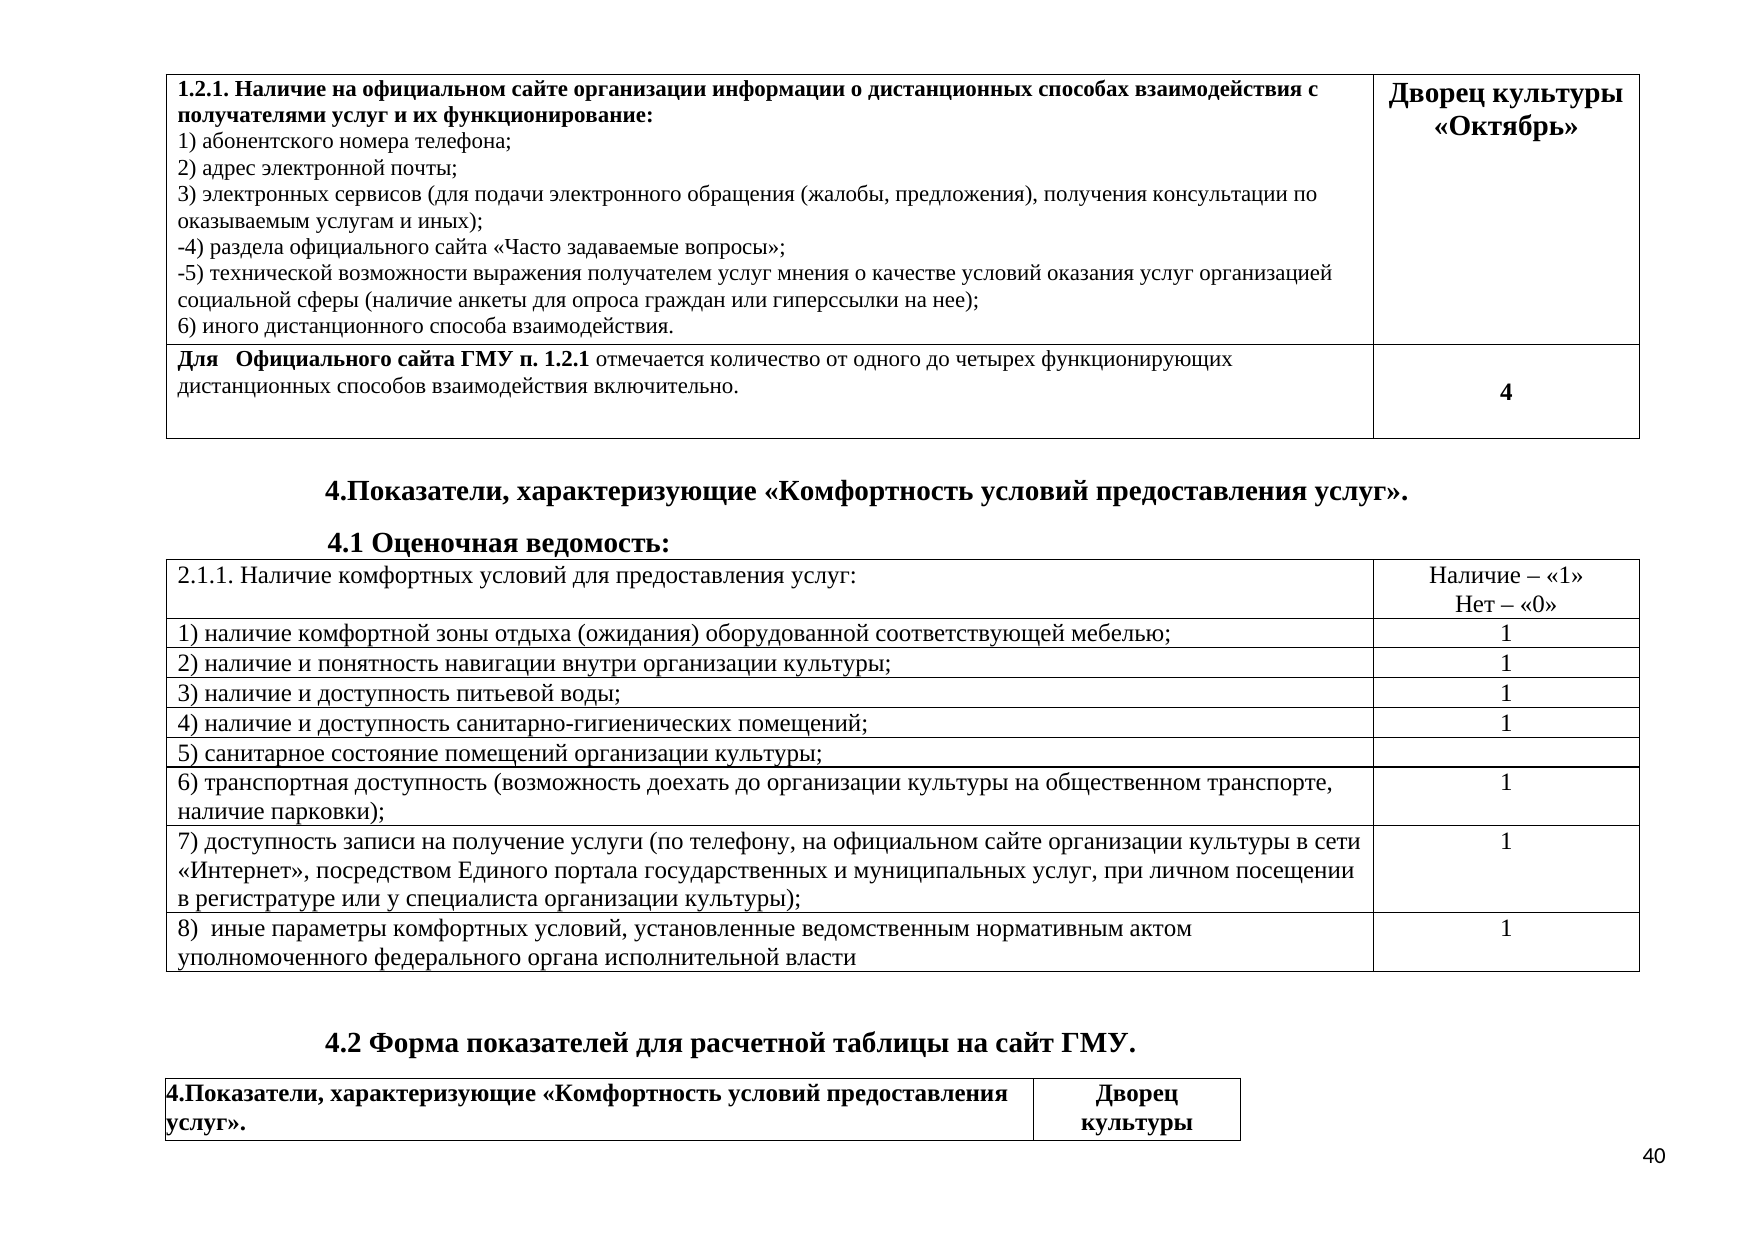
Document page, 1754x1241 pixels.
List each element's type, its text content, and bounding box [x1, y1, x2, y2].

table_cell 1 [1374, 768, 1639, 825]
text 4.2 Форма показателей для расчетной таблицы на сайт ГМУ. [325, 1025, 1665, 1058]
table_header Наличие – «1» Нет – «0» [1374, 560, 1639, 617]
table_cell 1 [1374, 708, 1639, 737]
table_cell 1 [1374, 648, 1639, 677]
table_cell 2) наличие и понятность навигации внутри организации культуры; [167, 648, 1373, 677]
table_cell [1374, 738, 1639, 766]
table_cell 4 [1374, 345, 1639, 438]
table_cell 5) санитарное состояние помещений организации культуры; [167, 738, 1373, 766]
table_cell 1 [1374, 826, 1639, 912]
table_cell 7) доступность записи на получение услуги (по телефону, на официальном сайте организации культуры в сети «Интернет», посредством Единого портала государственных и муниципальных услуг, при личном посещении в регистратуре или у специалиста организации культуры); [167, 826, 1373, 912]
table_cell Для Официального сайта ГМУ п. 1.2.1 отмечается количество от одного до четырех функционирующих дистанционных способов взаимодействия включительно. [167, 345, 1373, 438]
table_cell 1) наличие комфортной зоны отдыха (ожидания) оборудованной соответствующей мебелью; [167, 619, 1373, 647]
table_cell 6) транспортная доступность (возможность доехать до организации культуры на общественном транспорте, наличие парковки); [167, 768, 1373, 825]
text 4.1 Оценочная ведомость: [327, 525, 1665, 559]
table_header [166, 1079, 1033, 1140]
table_cell 1 [1374, 678, 1639, 707]
table_cell 1 [1374, 913, 1639, 971]
table_header Дворец культуры «Октябрь» [1374, 75, 1639, 344]
table_header 1.2.1. Наличие на официальном сайте организации информации о дистанционных способах взаимодействия с получателями услуг и их функционирование: 1) абонентского номера телефона; 2) адрес электронной почты; 3) электронных сервисов (для подачи электронного обращения (жалобы, предложения), получения консультации по оказываемым услугам и иных); -4) раздела официального сайта «Часто задаваемые вопросы»; -5) технической возможности выражения получателем услуг мнения о качестве условий оказания услуг организацией социальной сферы (наличие анкеты для опроса граждан или гиперссылки на нее); 6) иного дистанционного способа взаимодействия. [167, 75, 1373, 344]
table_cell 3) наличие и доступность питьевой воды; [167, 678, 1373, 707]
table_cell 8) иные параметры комфортных условий, установленные ведомственным нормативным актом уполномоченного федерального органа исполнительной власти [167, 913, 1373, 971]
table_cell 1 [1374, 619, 1639, 647]
table_cell 4) наличие и доступность санитарно-гигиенических помещений; [167, 708, 1373, 737]
text 4.Показатели, характеризующие «Комфортность условий предоставления услуг». [252, 473, 1665, 506]
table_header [1034, 1079, 1240, 1140]
table_header 2.1.1. Наличие комфортных условий для предоставления услуг: [167, 560, 1373, 617]
